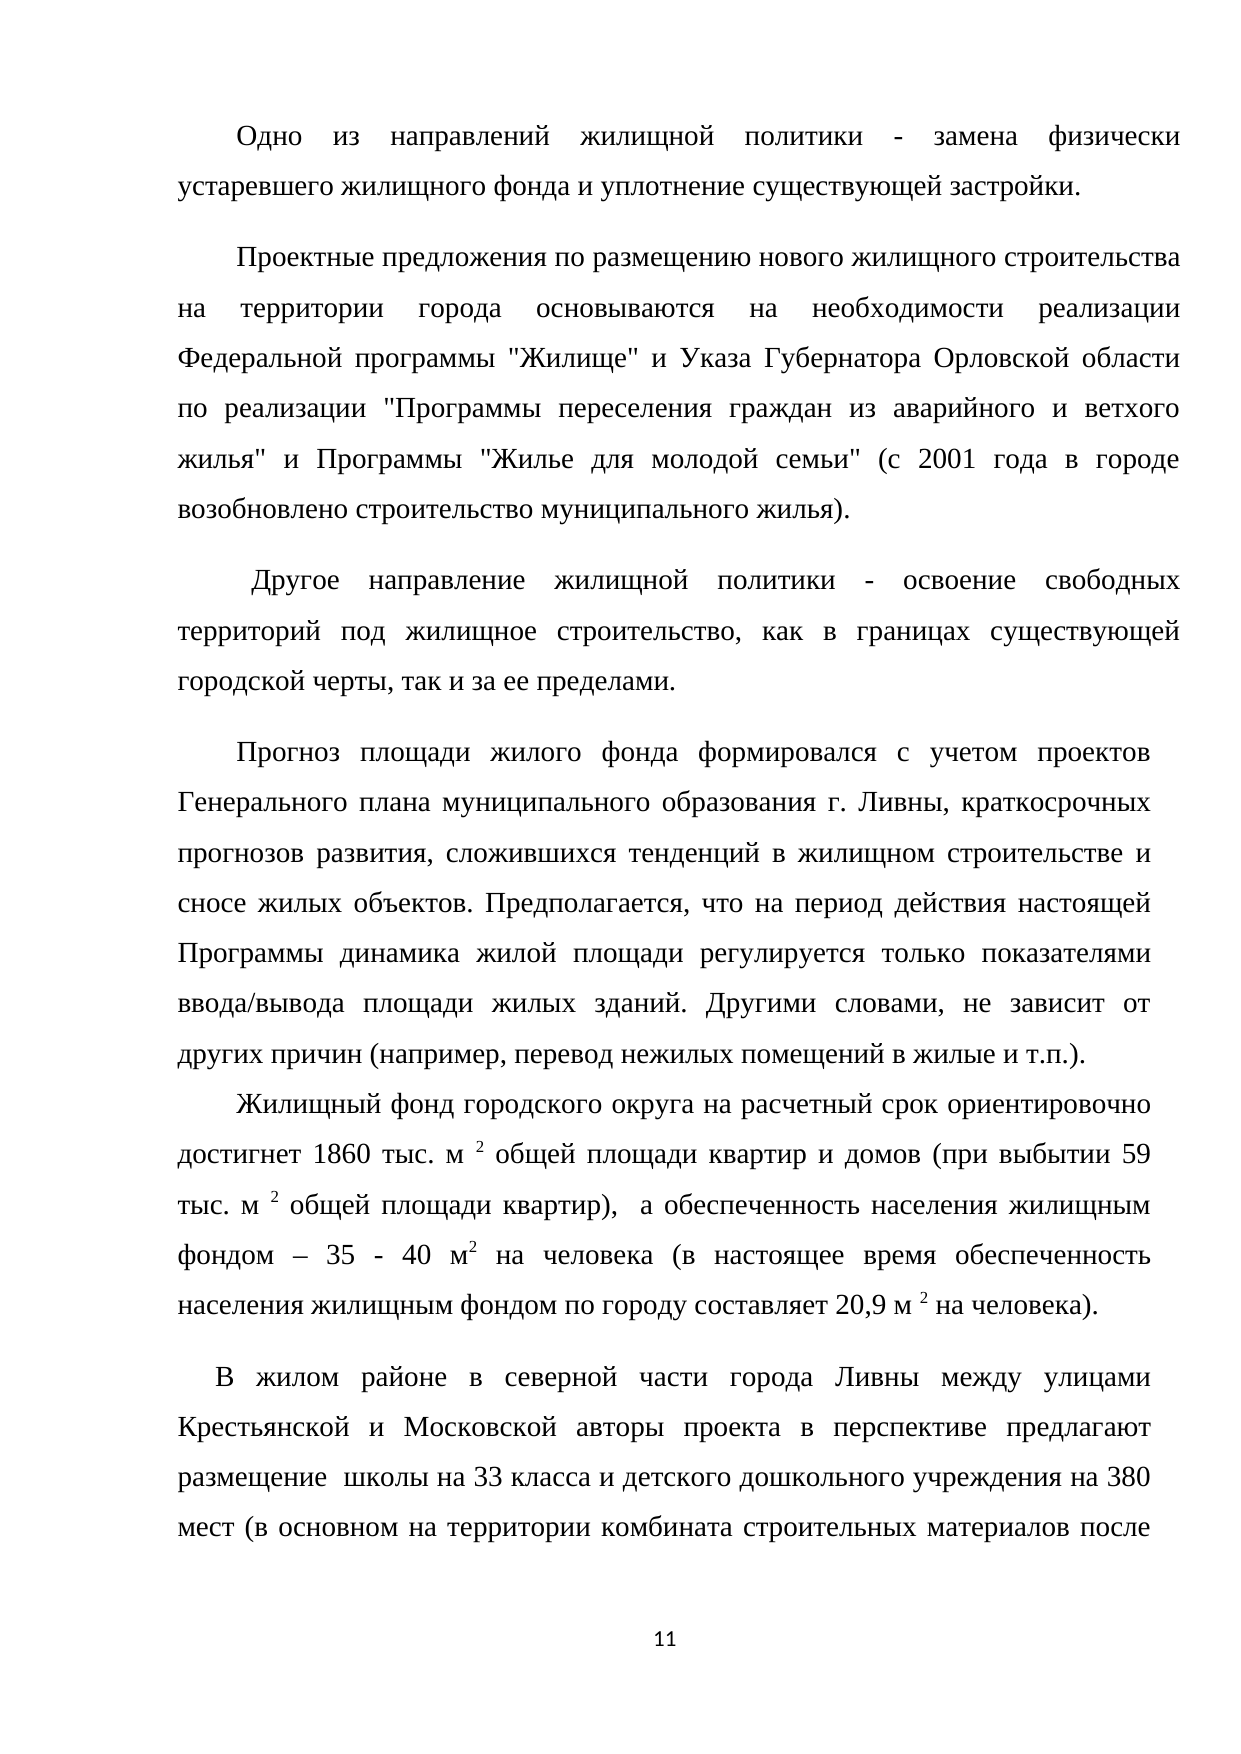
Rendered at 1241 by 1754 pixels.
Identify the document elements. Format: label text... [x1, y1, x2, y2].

text Одно из направлений жилищной политики - замена физически устаревшего жилищного фонда и уплотнение существующей застройки. [177, 118, 1181, 202]
text Жилищный фонд городского округа на расчетный срок ориентировочно достигнет 1860 тыс. м 2 общей площади квартир и домов (при выбытии 59 тыс. м 2 общей площади квартир), а обеспеченность населения жилищным фондом – 35 - на человека (в настоящее время обеспеченность населения жилищным фондом по городу составляет 2 на человека). [177, 1086, 1152, 1321]
text Проектные предложения по размещению нового жилищного строительства на территории города основываются на необходимости реализации Федеральной программы "Жилище" и Указа Губернатора Орловской области по реализации "Программы переселения граждан из аварийного и ветхого жилья" и Программы "Жилье для молодой семьи" (с 2001 года в городе возобновлено строительство муниципального жилья). [177, 239, 1181, 525]
text Другое направление жилищной политики - освоение свободных территорий под жилищное строительство, как в границах существующей городской черты, так и за ее пределами. [177, 562, 1181, 696]
text Прогноз площади жилого фонда формировался с учетом проектов Генерального плана муниципального образования г. Ливны, краткосрочных прогнозов развития, сложившихся тенденций в жилищном строительстве и сносе жилых объектов. Предполагается, что на период действия настоящей Программы динамика жилой площади регулируется только показателями ввода/вывода площади жилых зданий. Другими словами, не зависит от других причин (например, перевод нежилых помещений в жилые и т.п.). [177, 734, 1152, 1069]
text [177, 1359, 1152, 1543]
